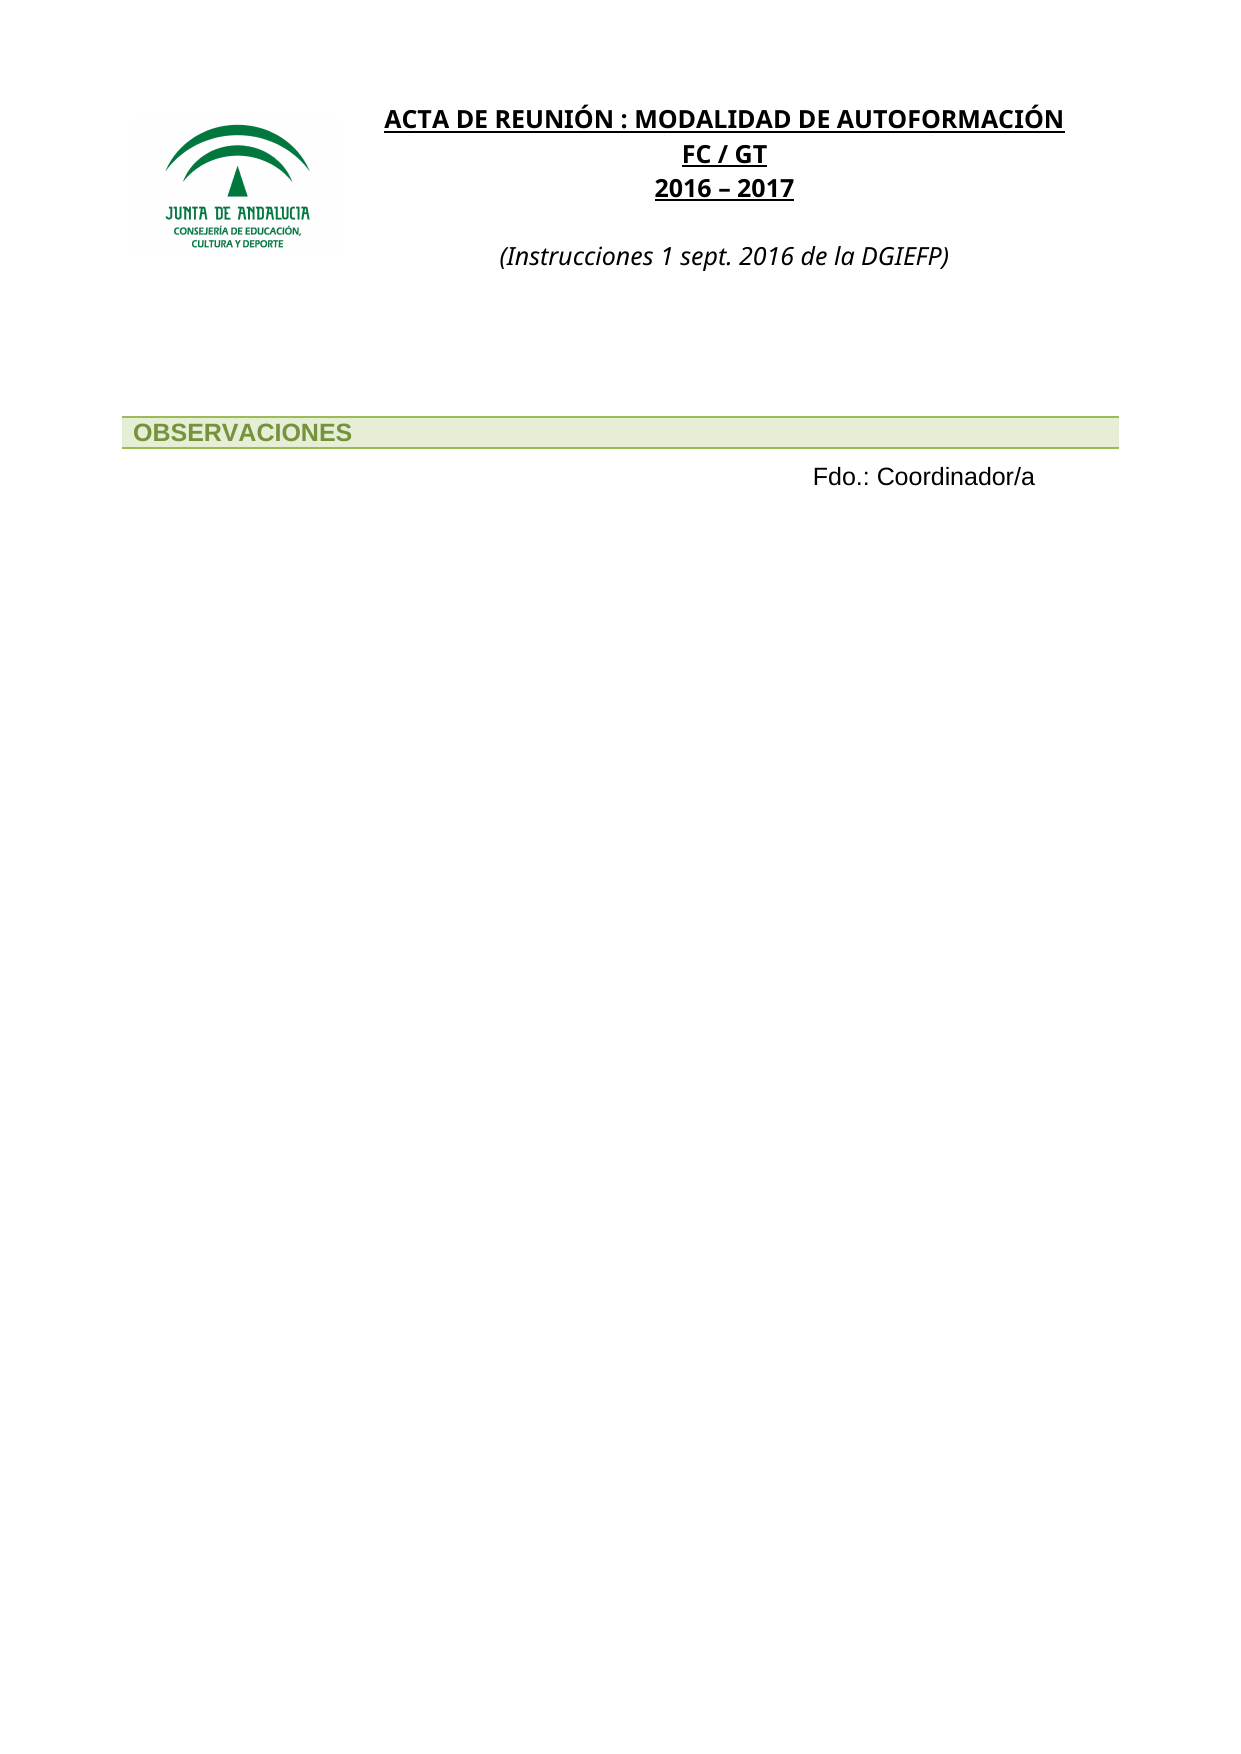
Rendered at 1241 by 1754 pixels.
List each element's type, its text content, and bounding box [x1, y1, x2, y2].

picture [132, 117, 343, 257]
table_header OBSERVACIONES [122, 418, 1119, 447]
text Fdo.: Coordinador/a [133, 462, 1107, 490]
